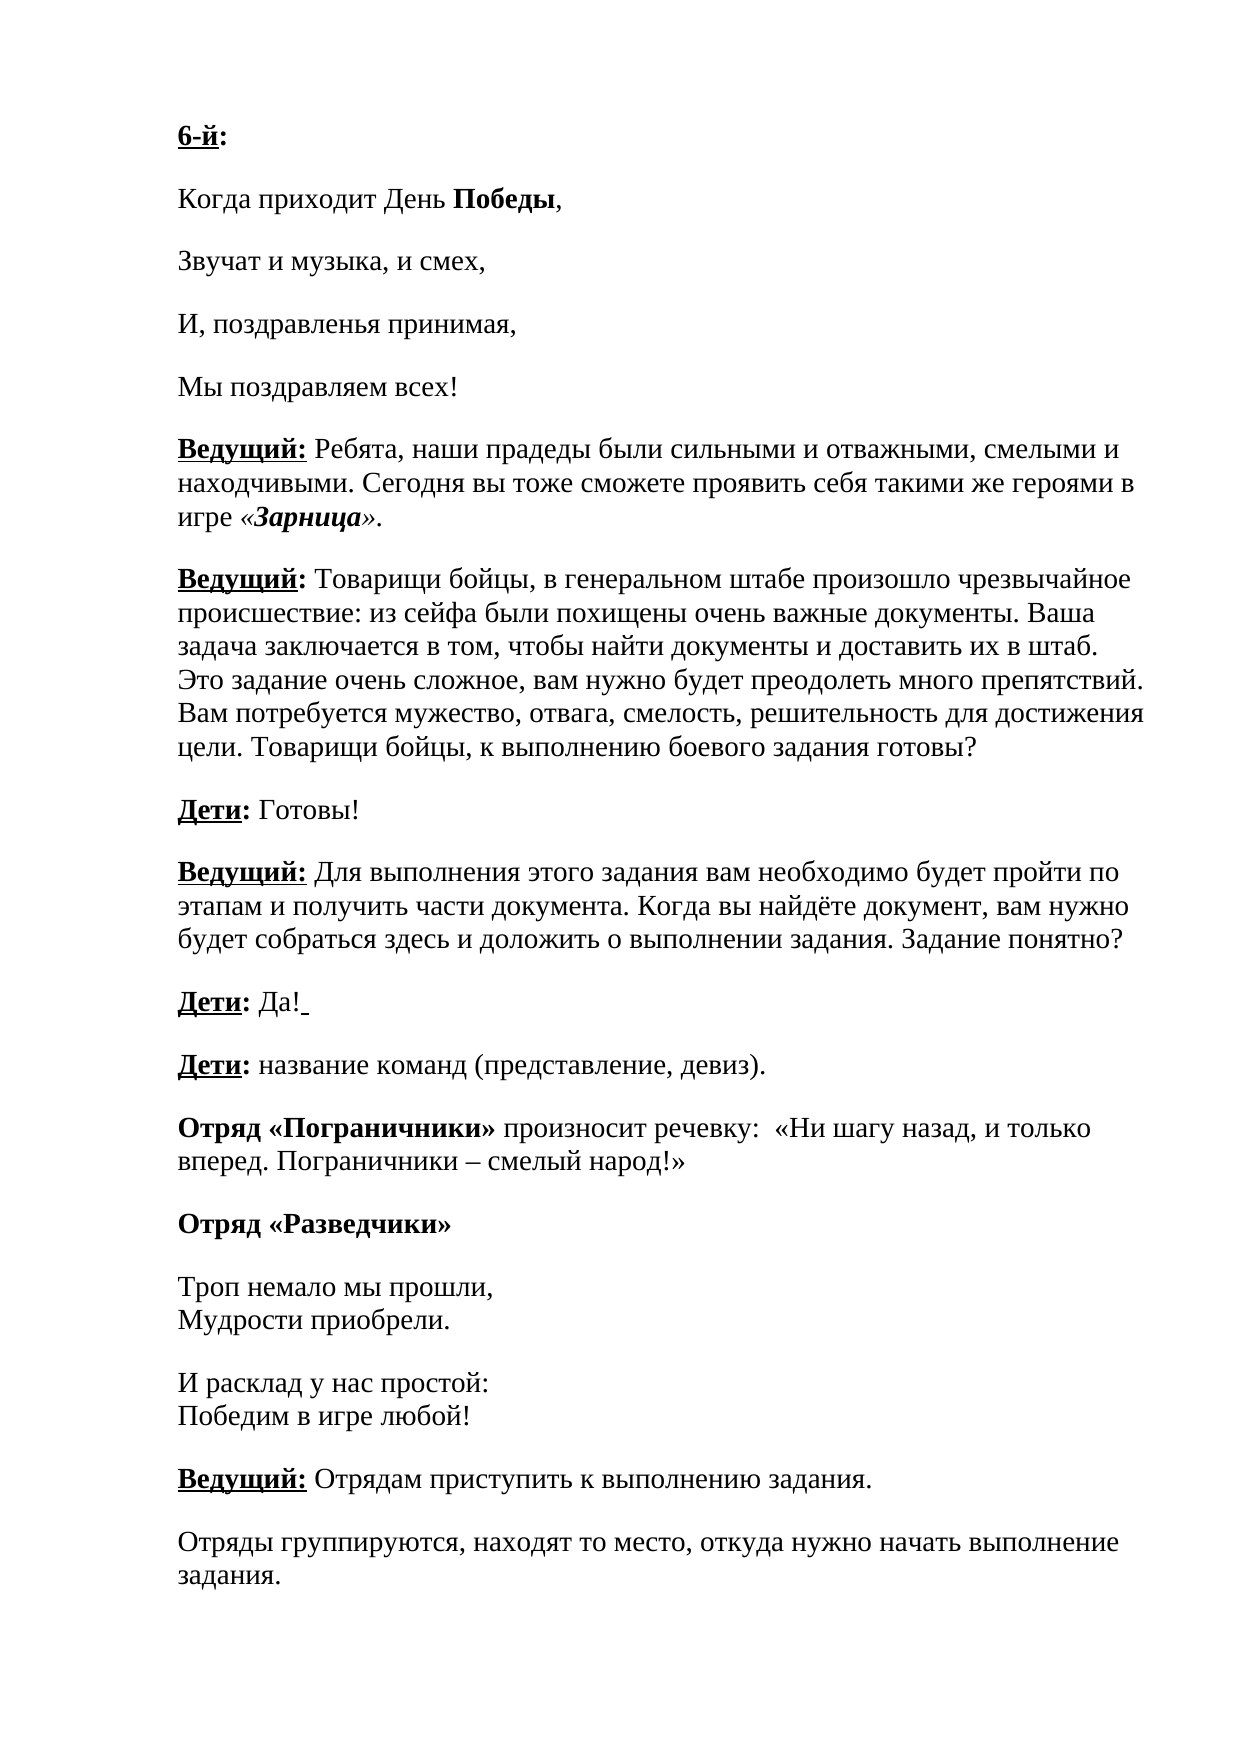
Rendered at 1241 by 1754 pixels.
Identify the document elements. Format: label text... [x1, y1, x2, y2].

text Отряд «Разведчики» [177, 1206, 1152, 1239]
text Отряды группируются, находят то место, откуда нужно начать выполнение задания. [177, 1524, 1152, 1591]
text Ведущий: Ребята, наши прадеды были сильными и отважными, смелыми и находчивыми. Сегодня вы тоже сможете проявить себя такими же героями в игре «Зарница». [177, 432, 1152, 532]
text И, поздравленья принимая, [177, 306, 1152, 340]
text Звучат и музыка, и смех, [177, 243, 1152, 277]
text И расклад у нас простой: Победим в игре любой! [177, 1365, 1152, 1432]
text Ведущий: Для выполнения этого задания вам необходимо будет пройти по этапам и получить части документа. Когда вы найдёте документ, вам нужно будет собраться здесь и доложить о выполнении задания. Задание понятно? [177, 854, 1152, 955]
text Ведущий: Товарищи бойцы, в генеральном штабе произошло чрезвычайное происшествие: из сейфа были похищены очень важные документы. Ваша задача заключается в том, чтобы найти документы и доставить их в штаб. Это задание очень сложное, вам нужно будет преодолеть много препятствий. Вам потребуется мужество, отвага, смелость, решительность для достижения цели. Товарищи бойцы, к выполнению боевого задания готовы? [177, 561, 1152, 763]
text 6-й: [177, 118, 1152, 152]
text Дети: название команд (представление, девиз). [177, 1047, 1152, 1081]
text Троп немало мы прошли, Мудрости приобрели. [177, 1269, 1152, 1336]
text Дети: Да! [177, 984, 1152, 1018]
text Мы поздравляем всех! [177, 369, 1152, 402]
text Когда приходит День Победы, [177, 181, 1152, 214]
text Дети: Готовы! [177, 792, 1152, 825]
text Отряд «Пограничники» произносит речевку: «Ни шагу назад, и только вперед. Пограничники – смелый народ!» [177, 1110, 1152, 1177]
text Ведущий: Отрядам приступить к выполнению задания. [177, 1461, 1152, 1495]
